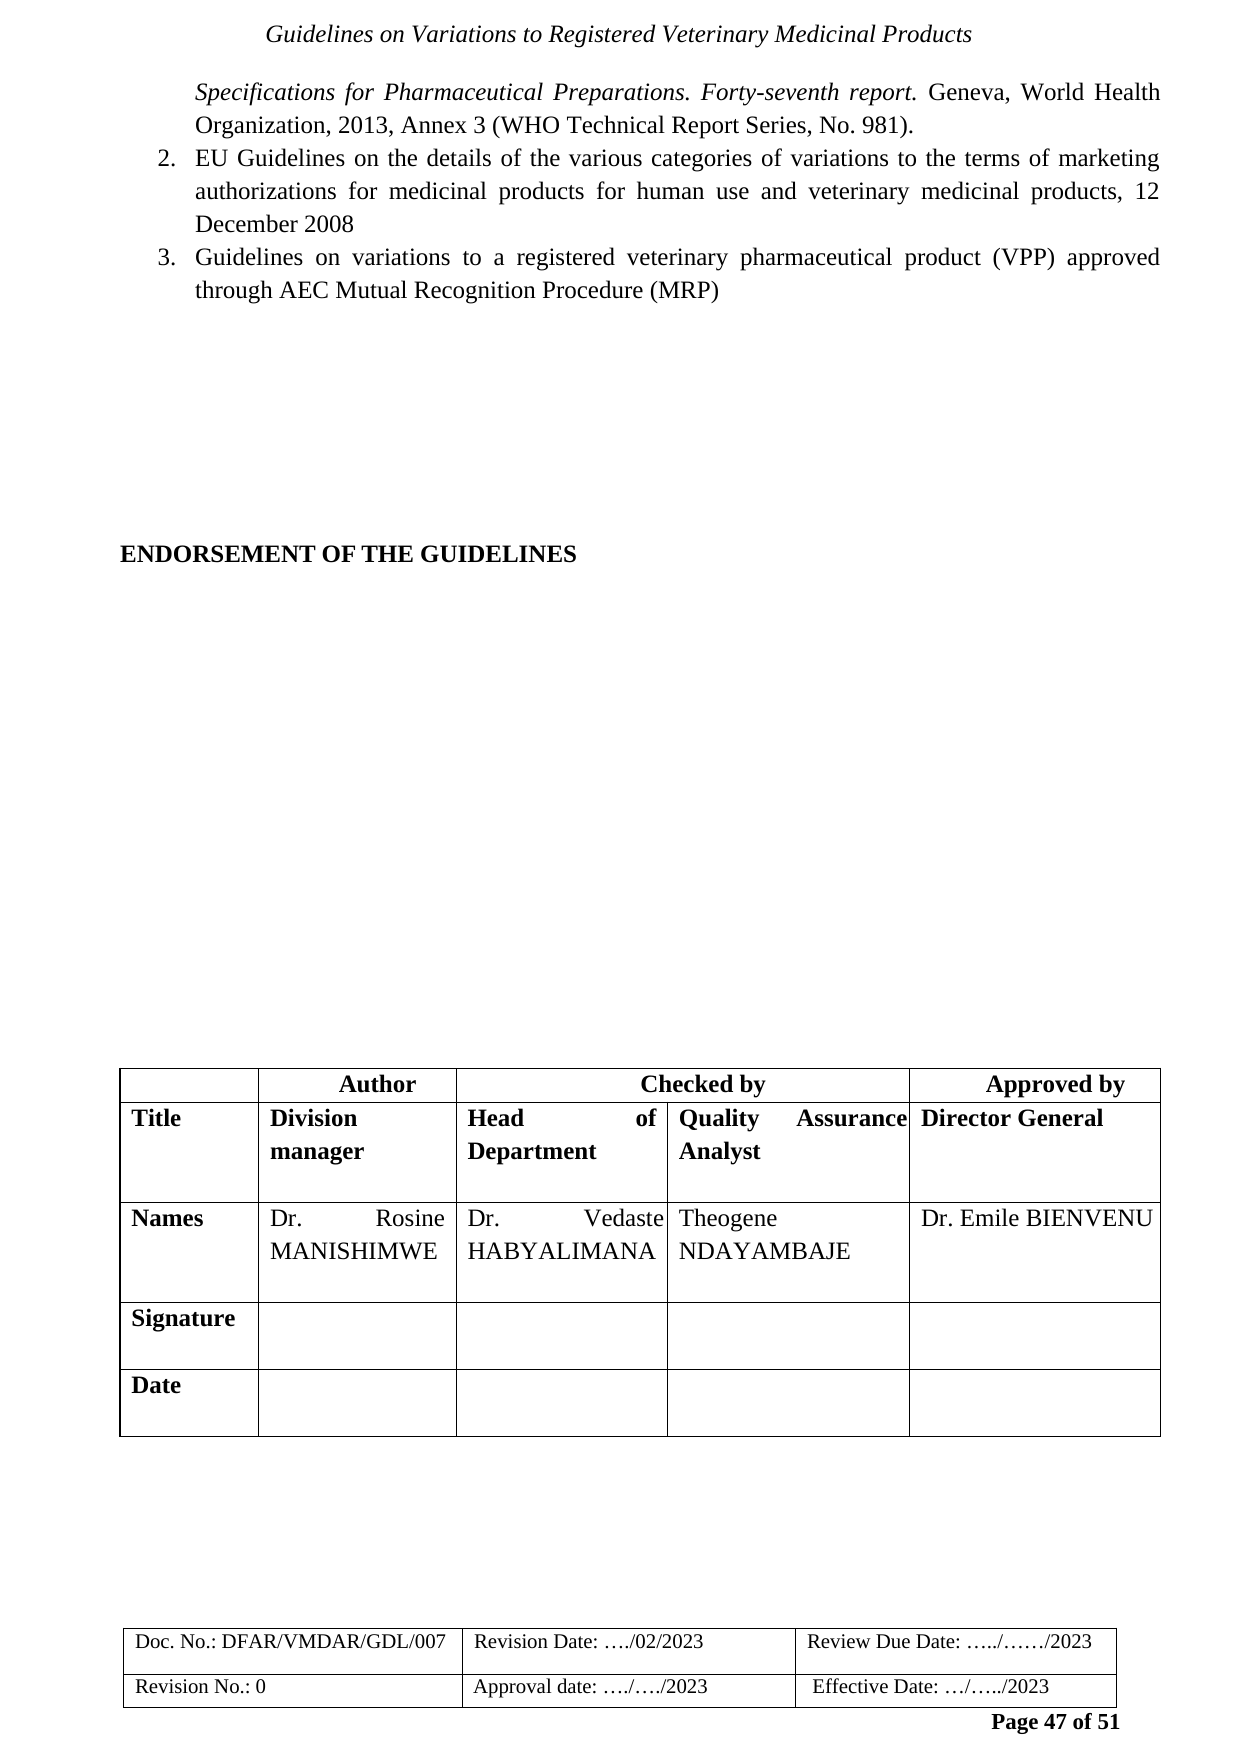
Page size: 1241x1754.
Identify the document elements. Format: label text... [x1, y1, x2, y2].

table_cell Dr. Rosine MANISHIMWE [259, 1203, 456, 1302]
table_cell [259, 1303, 456, 1369]
table_cell [910, 1370, 1160, 1436]
table_cell Quality Assurance Analyst [668, 1103, 909, 1202]
table_cell Dr. Vedaste HABYALIMANA [457, 1203, 667, 1302]
table_cell [457, 1303, 667, 1369]
table_header Approved by [910, 1069, 1160, 1102]
table_cell Theogene NDAYAMBAJE [668, 1203, 909, 1302]
list EU Guidelines on the details of the various categories of variations to the terms of marketing authorizations for medicinal products for human use and veterinary medicinal products, 12 December 2008 [157, 143, 1161, 238]
table_cell [668, 1370, 909, 1436]
table_cell Director General [910, 1103, 1160, 1202]
table_header [121, 1069, 258, 1102]
table_cell Date [121, 1370, 258, 1436]
table_cell Signature [121, 1303, 258, 1369]
table_cell Title [121, 1103, 258, 1202]
table_cell Head of Department [457, 1103, 667, 1202]
table_cell Division manager [259, 1103, 456, 1202]
table_header Checked by [457, 1069, 909, 1102]
table_cell Dr. Emile BIENVENU [910, 1203, 1160, 1302]
table_cell [457, 1370, 667, 1436]
table_cell Names [121, 1203, 258, 1302]
table_cell [668, 1303, 909, 1369]
table_cell [259, 1370, 456, 1436]
text ENDORSEMENT OF THE GUIDELINES [120, 539, 1161, 568]
table_header Author [259, 1069, 456, 1102]
table_cell [910, 1303, 1160, 1369]
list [157, 77, 1161, 139]
list Guidelines on variations to a registered veterinary pharmaceutical product (VPP) approved through AEC Mutual Recognition Procedure (MRP) [157, 242, 1161, 304]
